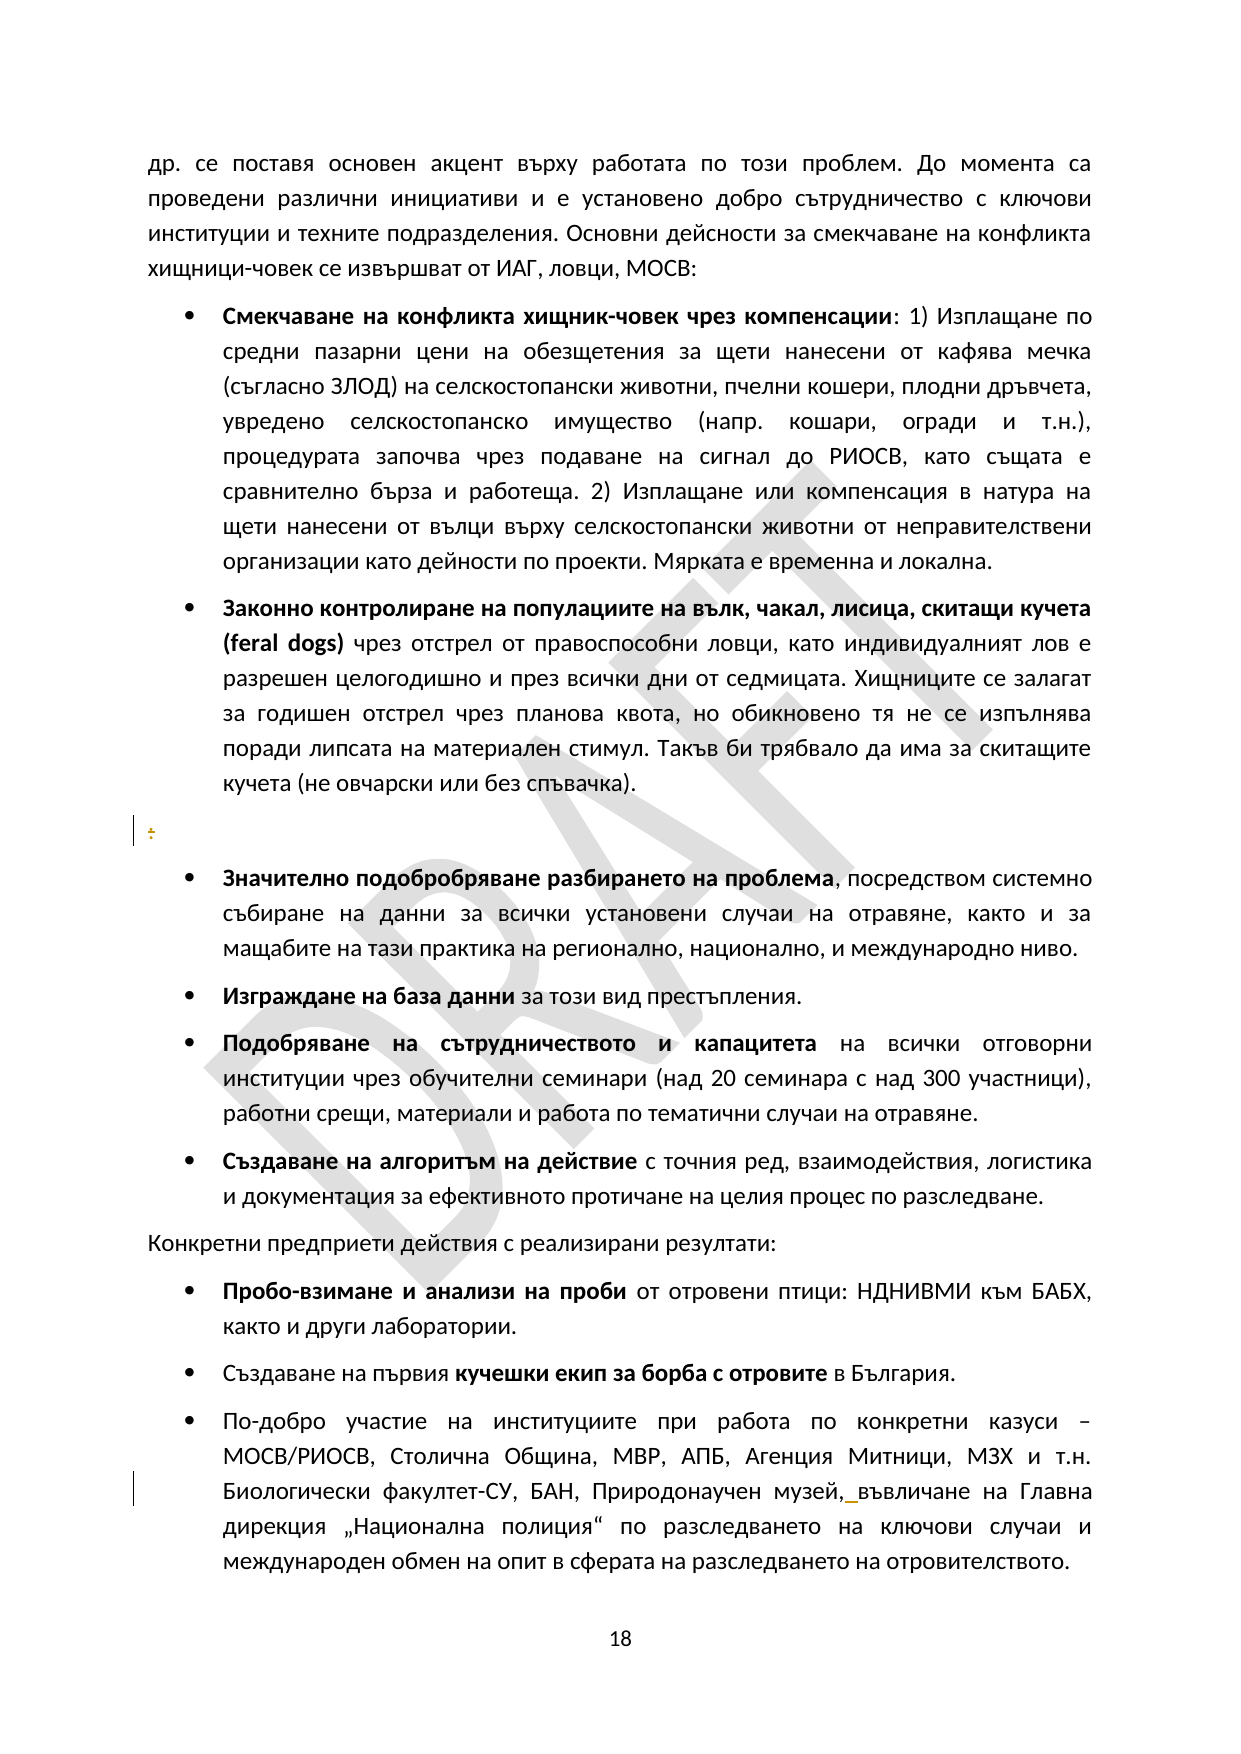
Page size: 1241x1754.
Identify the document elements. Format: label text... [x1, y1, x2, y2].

list По-добро участие на институциите при работа по конкретни казуси – МОСВ/РИОСВ, Столична Община, МВР, АПБ, Агенция Митници, МЗХ и т.н. Биологически факултет-СУ, БАН, Природонаучен музей,въвличане на Главна дирекция „Национална полиция“ по разследването на ключови случаи и международен обмен на опит в сферата на разследването на отровителството. [185, 1405, 1093, 1576]
list Създаване на първия кучешки екип за борба с отровите в България. [185, 1358, 1093, 1388]
list Законно контролиране на популациите на вълк, чакал, лисица, скитащи кучета (feral dogs) чрез отстрел от правоспособни ловци, като индивидуалният лов е разрешен целогодишно и през всички дни от седмицата. Хищниците се залагат за годишен отстрел чрез планова квота, но обикновено тя не се изпълнява поради липсата на материален стимул. Такъв би трябвало да има за скитащите кучета (не овчарски или без спъвачка). [185, 593, 1093, 798]
list Изграждане на база данни за този вид престъпления. [185, 980, 1093, 1011]
list Пробо-взимане и анализи на проби от отровени птици: НДНИВМИ към БАБХ, както и други лаборатории. [185, 1275, 1093, 1341]
list Значително подобробряване разбирането на проблема, посредством системно събиране на данни за всички установени случаи на отравяне, както и за мащабите на тази практика на регионално, национално, и международно ниво. [185, 863, 1093, 963]
list Създаване на алгоритъм на действие с точния ред, взаимодействия, логистика и документация за ефективното протичане на целия процес по разследване. [185, 1145, 1093, 1211]
list Подобряване на сътрудничеството и капацитета на всички отговорни институции чрез обучителни семинари (над 20 семинара с над 300 участници), работни срещи, материали и работа по тематични случаи на отравяне. [185, 1028, 1093, 1128]
text Конкретни предприети действия с реализирани резултати: [148, 1228, 1093, 1258]
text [148, 148, 1093, 283]
list Смекчаване на конфликта хищник-човек чрез компенсации: 1) Изплащане по средни пазарни цени на обезщетения за щети нанесени от кафява мечка (съгласно ЗЛОД) на селскостопански животни, пчелни кошери, плодни дръвчета, увредено селскостопанско имущество (напр. кошари, огради и т.н.), процедурата започва чрез подаване на сигнал до РИОСВ, като същата е сравнително бърза и работеща. 2) Изплащане или компенсация в натура на щети нанесени от вълци върху селскостопански животни от неправителствени организации като дейности по проекти. Мярката е временна и локална. [185, 300, 1093, 576]
